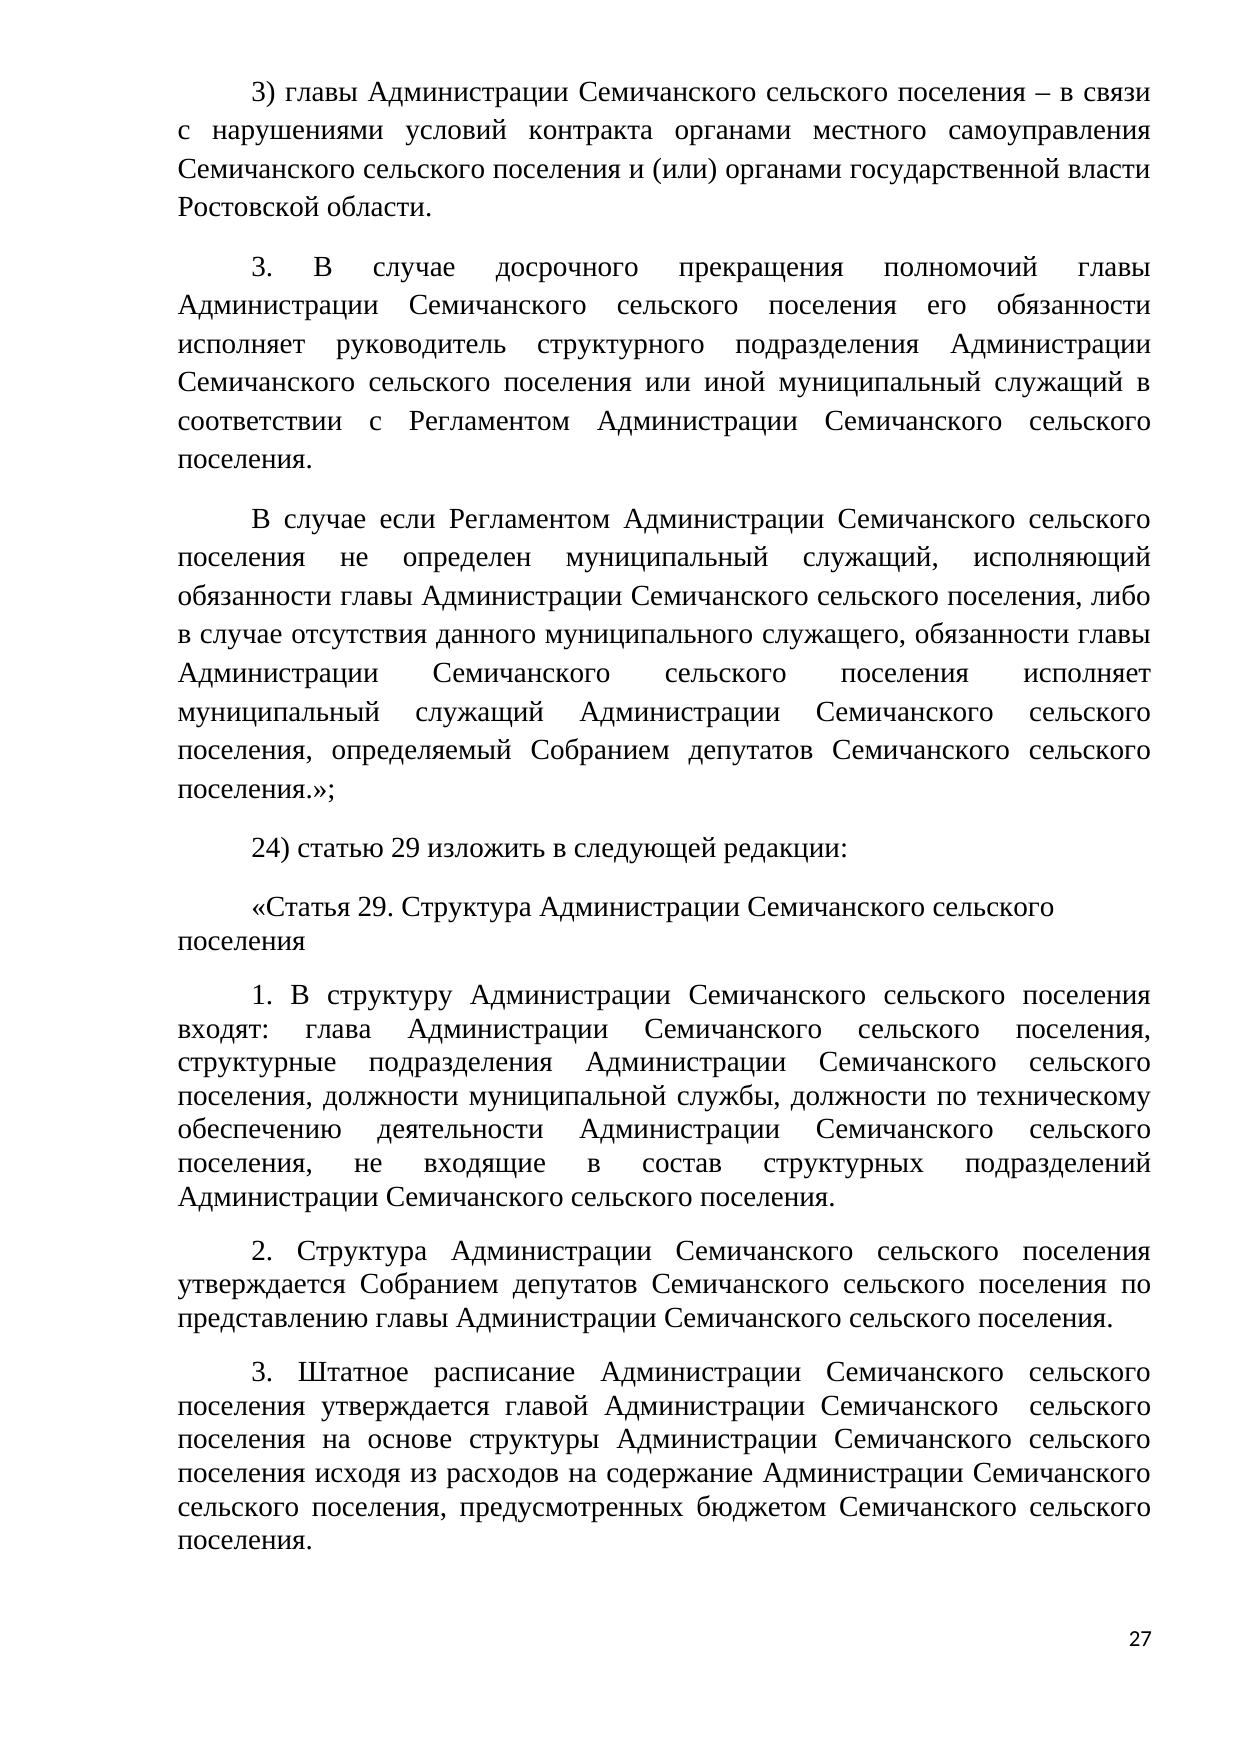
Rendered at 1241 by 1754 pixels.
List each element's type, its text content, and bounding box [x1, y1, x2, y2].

text В случае если Регламентом Администрации Семичанского сельского поселения не определен муниципальный служащий, исполняющий обязанности главы Администрации Семичанского сельского поселения, либо в случае отсутствия данного муниципального служащего, обязанности главы Администрации Семичанского сельского поселения исполняет муниципальный служащий Администрации Семичанского сельского поселения, определяемый Собранием депутатов Семичанского сельского поселения.»; [177, 501, 1152, 804]
text 3. Штатное расписание Администрации Семичанского сельского поселения утверждается главой Администрации Семичанского сельского поселения на основе структуры Администрации Семичанского сельского поселения исходя из расходов на содержание Администрации Семичанского сельского поселения, предусмотренных бюджетом Семичанского сельского поселения. [177, 1354, 1152, 1556]
text 1. В структуру Администрации Семичанского сельского поселения входят: глава Администрации Семичанского сельского поселения, структурные подразделения Администрации Семичанского сельского поселения, должности муниципальной службы, должности по техническому обеспечению деятельности Администрации Семичанского сельского поселения, не входящие в состав структурных подразделений Администрации Семичанского сельского поселения. [177, 977, 1152, 1212]
text 3) главы Администрации Семичанского сельского поселения – в связи с нарушениями условий контракта органами местного самоуправления Семичанского сельского поселения и (или) органами государственной власти Ростовской области. [177, 74, 1152, 223]
text 2. Структура Администрации Семичанского сельского поселения утверждается Собранием депутатов Семичанского сельского поселения по представлению главы Администрации Семичанского сельского поселения. [177, 1233, 1152, 1334]
text 3. В случае досрочного прекращения полномочий главы Администрации Семичанского сельского поселения его обязанности исполняет руководитель структурного подразделения Администрации Семичанского сельского поселения или иной муниципальный служащий в соответствии с Регламентом Администрации Семичанского сельского поселения. [177, 249, 1152, 475]
text «Статья 29. Структура Администрации Семичанского сельского поселения [177, 889, 1152, 957]
text 24) статью 29 изложить в следующей редакции: [177, 830, 1152, 864]
